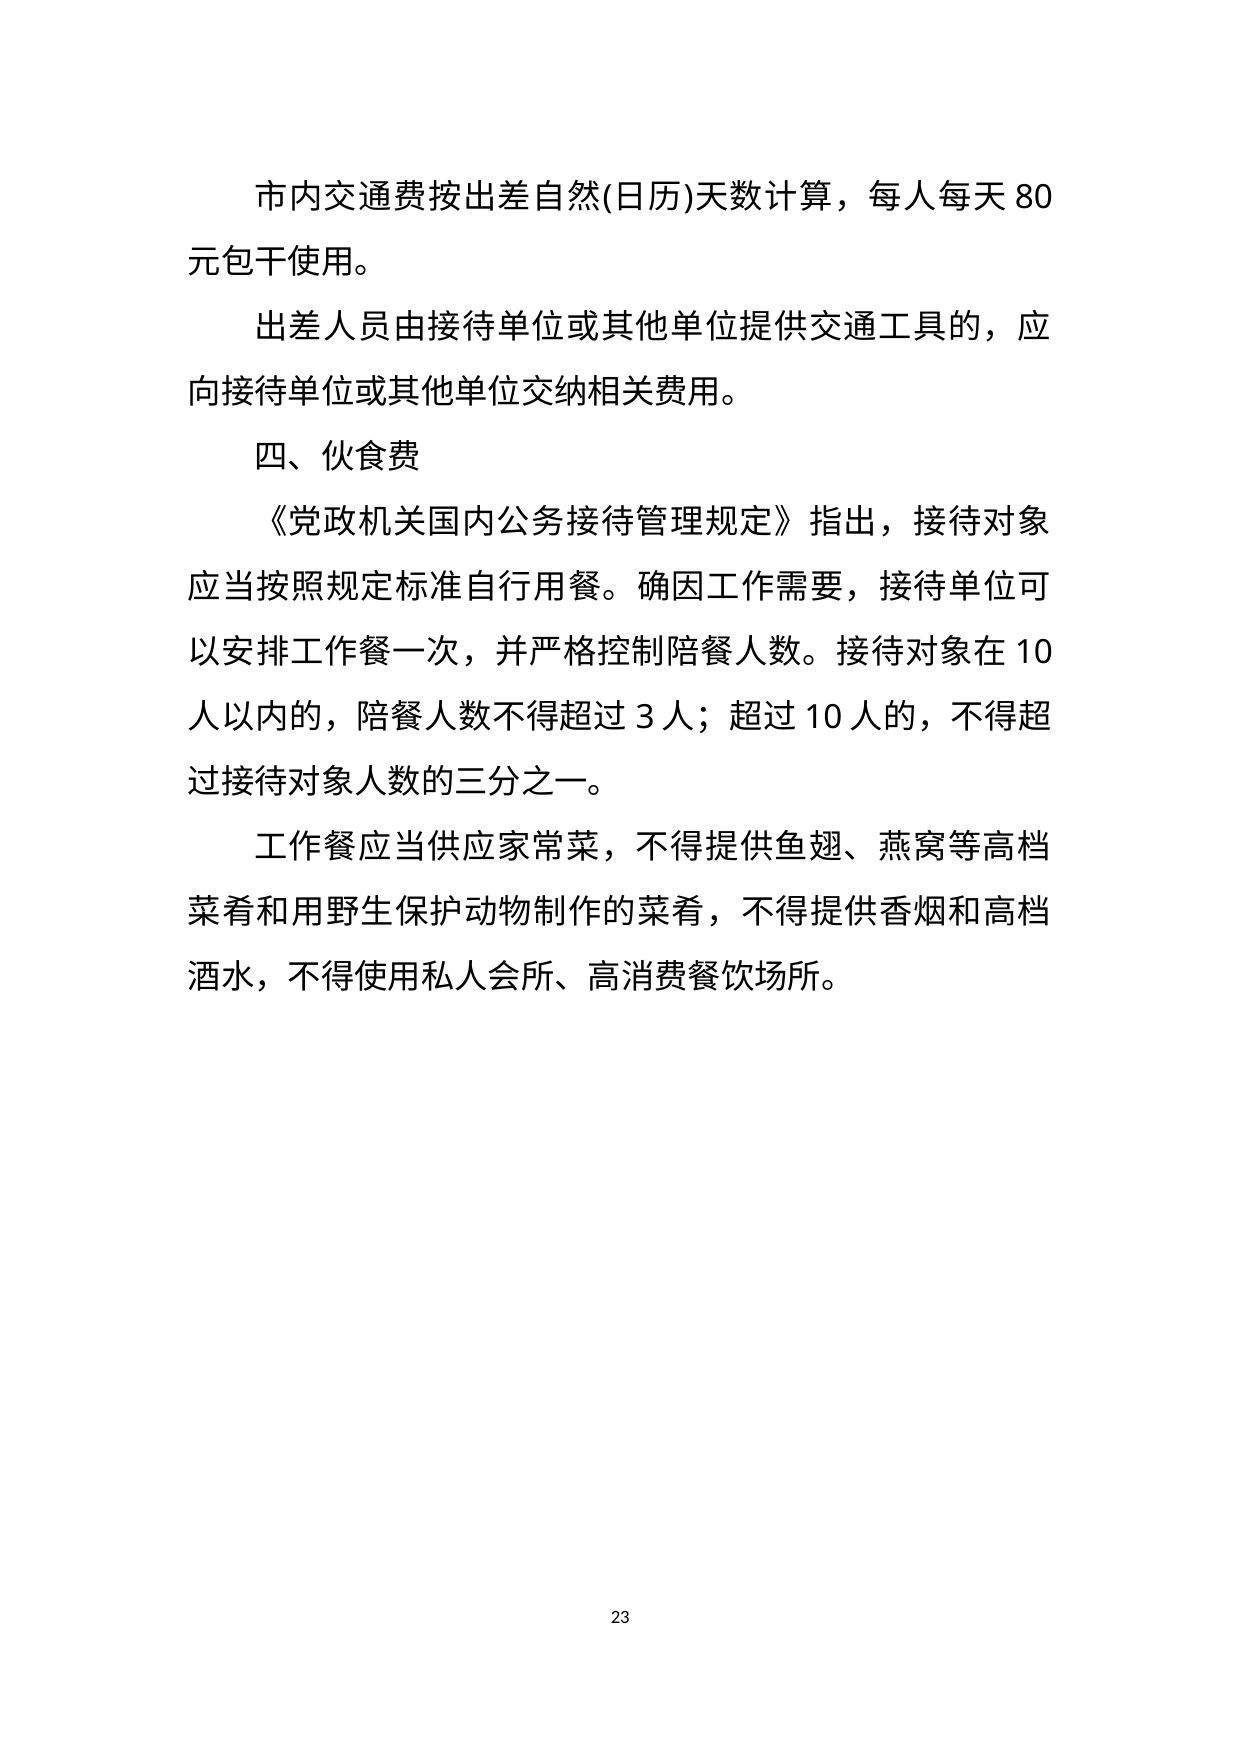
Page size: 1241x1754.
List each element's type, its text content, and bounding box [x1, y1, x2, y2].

text 市内交通费按出差自然(日历)天数计算，每人每天80元包干使用。 [187, 162, 1053, 292]
text 四、伙食费 [187, 422, 1053, 487]
text 出差人员由接待单位或其他单位提供交通工具的，应向接待单位或其他单位交纳相关费用。 [187, 292, 1053, 422]
text 工作餐应当供应家常菜，不得提供鱼翅、燕窝等高档菜肴和用野生保护动物制作的菜肴，不得提供香烟和高档酒水，不得使用私人会所、高消费餐饮场所。 [187, 812, 1053, 1007]
text 《党政机关国内公务接待管理规定》指出，接待对象应当按照规定标准自行用餐。确因工作需要，接待单位可以安排工作餐一次，并严格控制陪餐人数。接待对象在10人以内的，陪餐人数不得超过3人；超过10人的，不得超过接待对象人数的三分之一。 [187, 487, 1053, 812]
